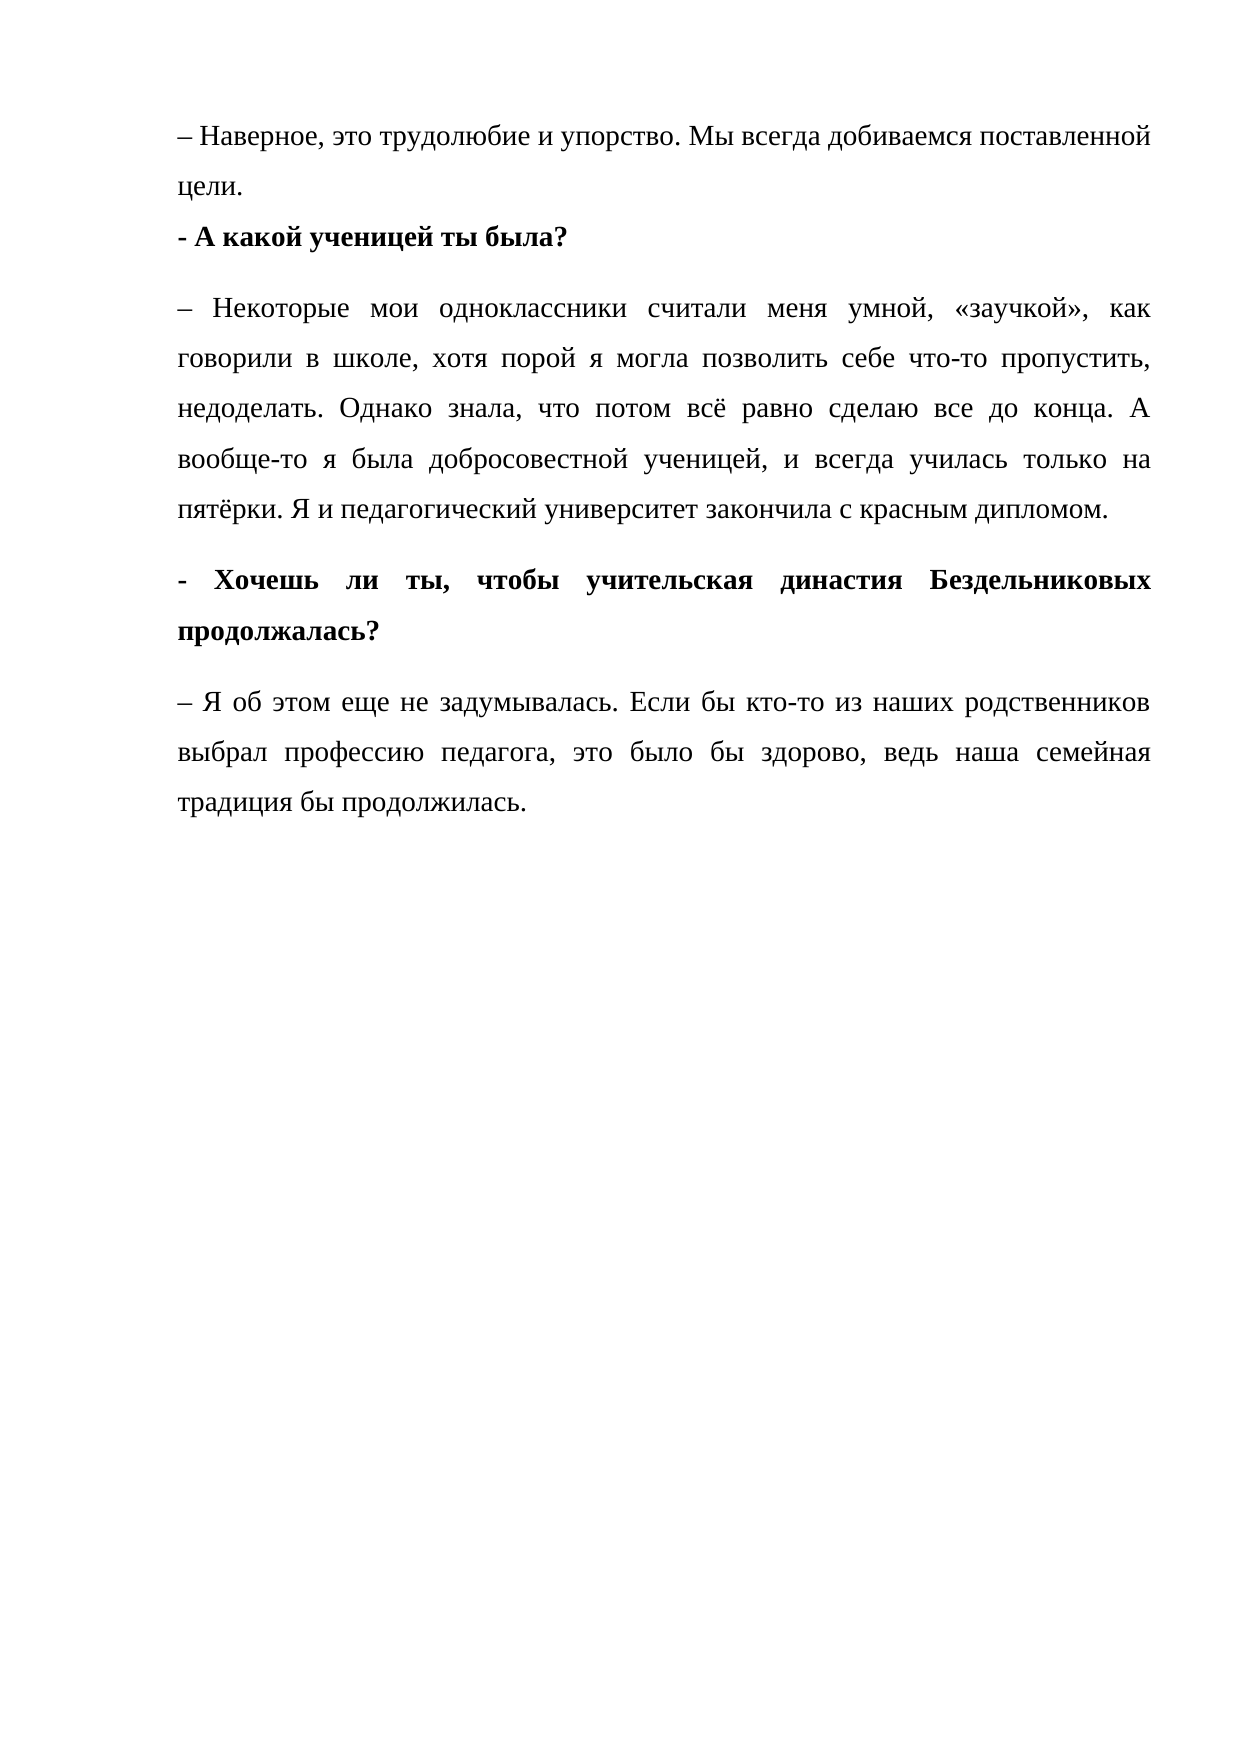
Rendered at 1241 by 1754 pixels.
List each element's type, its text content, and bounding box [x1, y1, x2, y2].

text – Я об этом еще не задумывалась. Если бы кто-то из наших родственников выбрал профессию педагога, это было бы здорово, ведь наша семейная традиция бы продолжилась. [177, 684, 1152, 818]
text - Хочешь ли ты, чтобы учительская династия Бездельниковых продолжалась? [177, 562, 1152, 646]
text – Некоторые мои одноклассники считали меня умной, «заучкой», как говорили в школе, хотя порой я могла позволить себе что-то пропустить, недоделать. Однако знала, что потом всё равно сделаю все до конца. А вообще-то я была добросовестной ученицей, и всегда училась только на пятёрки. Я и педагогический университет закончила с красным дипломом. [177, 290, 1152, 525]
text – Наверное, это трудолюбие и упорство. Мы всегда добиваемся поставленной цели. - А какой ученицей ты была? [177, 118, 1152, 252]
